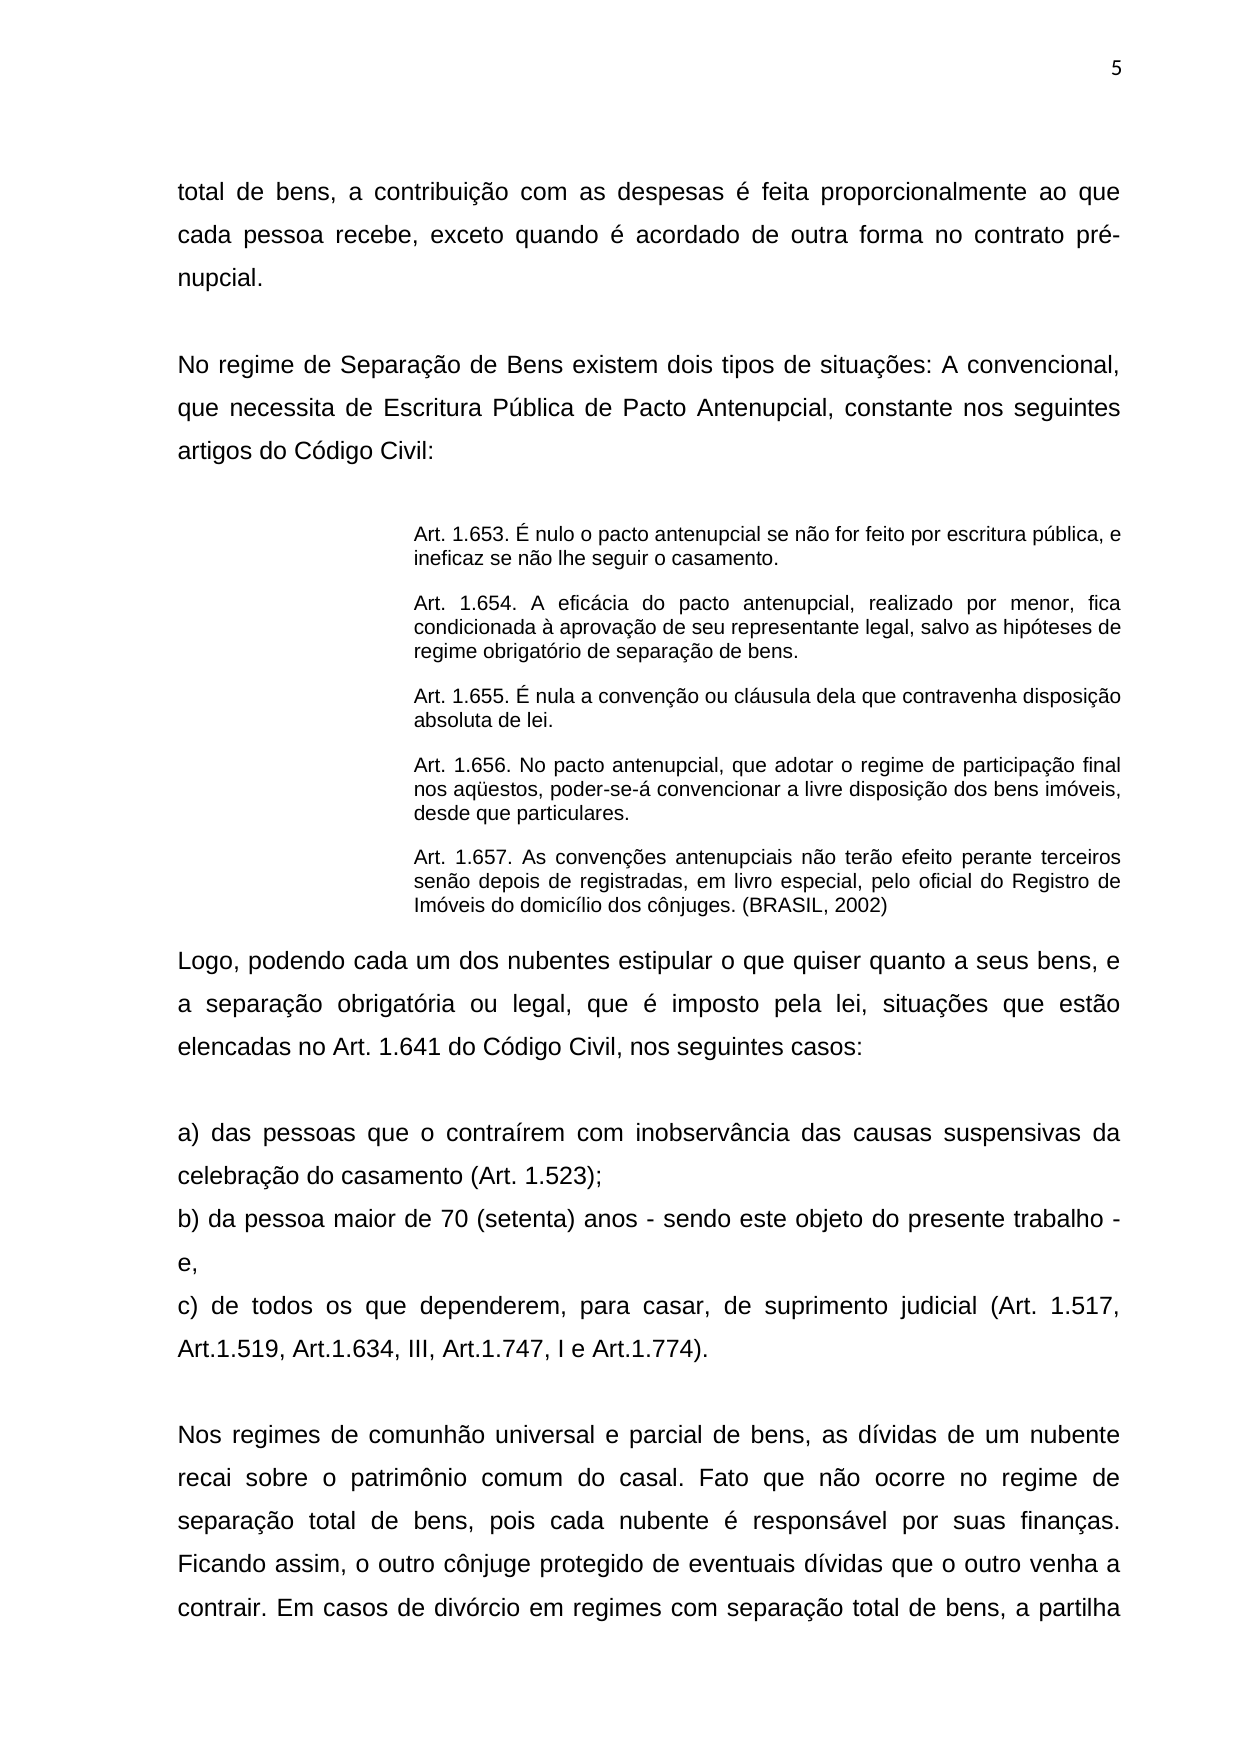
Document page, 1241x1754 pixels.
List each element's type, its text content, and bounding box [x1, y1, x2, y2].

text No regime de Separação de Bens existem dois tipos de situações: A convencional, que necessita de Escritura Pública de Pacto Antenupcial, constante nos seguintes artigos do Código Civil: [177, 350, 1122, 465]
text Art. 1.656. No pacto antenupcial, que adotar o regime de participação final nos aqüestos, poder-se-á convencionar a livre disposição dos bens imóveis, desde que particulares. [413, 752, 1122, 824]
text c) de todos os que dependerem, para casar, de suprimento judicial (Art. 1.517, Art.1.519, Art.1.634, III, Art.1.747, I e Art.1.774). [177, 1291, 1122, 1363]
text Art. 1.654. A eficácia do pacto antenupcial, realizado por menor, fica condicionada à aprovação de seu representante legal, salvo as hipóteses de regime obrigatório de separação de bens. [413, 591, 1122, 663]
text Logo, podendo cada um dos nubentes estipular o que quiser quanto a seus bens, e a separação obrigatória ou legal, que é imposto pela lei, situações que estão elencadas no Art. 1.641 do Código Civil, nos seguintes casos: [177, 946, 1122, 1061]
text Art. 1.653. É nulo o pacto antenupcial se não for feito por escritura pública, e ineficaz se não lhe seguir o casamento. [413, 522, 1122, 570]
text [177, 177, 1122, 292]
text b) da pessoa maior de 70 (setenta) anos - sendo este objeto do presente trabalho - e, [177, 1204, 1122, 1276]
text Art. 1.657. As convenções antenupciais não terão efeito perante terceiros senão depois de registradas, em livro especial, pelo oficial do Registro de Imóveis do domicílio dos cônjuges. (BRASIL, 2002) [413, 845, 1122, 917]
text Art. 1.655. É nula a convenção ou cláusula dela que contravenha disposição absoluta de lei. [413, 684, 1122, 732]
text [177, 1420, 1122, 1621]
text a) das pessoas que o contraírem com inobservância das causas suspensivas da celebração do casamento (Art. 1.523); [177, 1118, 1122, 1190]
